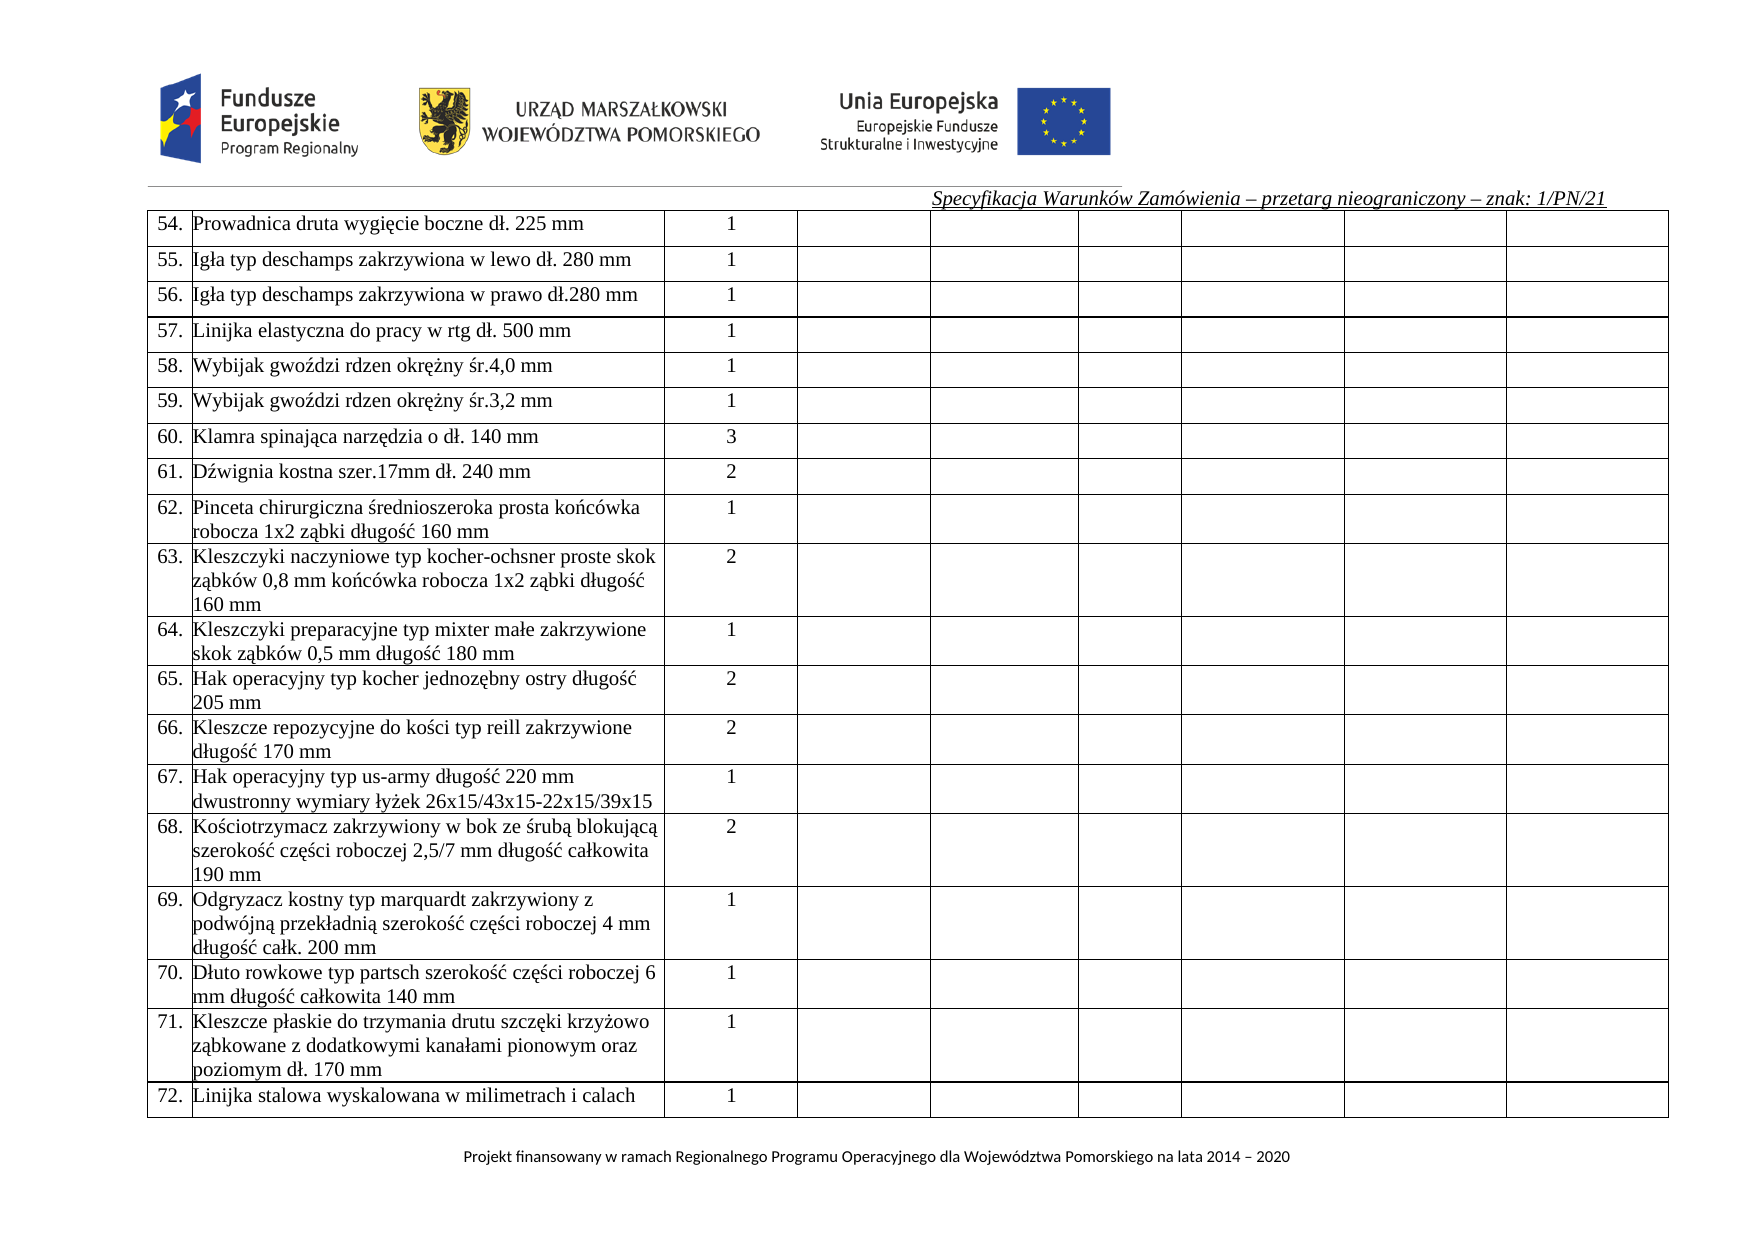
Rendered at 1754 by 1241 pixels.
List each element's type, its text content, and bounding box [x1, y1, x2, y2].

table_cell [1079, 495, 1181, 543]
table_cell [798, 666, 930, 714]
table_cell [798, 388, 930, 423]
table_cell Linijka elastyczna do pracy w rtg dł. 500 mm [193, 318, 664, 352]
table_cell [931, 617, 1078, 665]
table_cell 3 [665, 424, 797, 458]
table_cell Linijka stalowa wyskalowana w milimetrach i calach długość 150 mm [193, 1083, 664, 1117]
table_cell 1 [665, 247, 797, 281]
table_cell [1079, 282, 1181, 316]
table_cell [1182, 247, 1344, 281]
table_cell [1507, 814, 1668, 886]
table_cell Odgryzacz kostny typ marquardt zakrzywiony z podwójną przekładnią szerokość części roboczej 4 mm długość całk. 200 mm [193, 887, 664, 959]
table_cell Kleszcze repozycyjne do kości typ reill zakrzywione długość 170 mm [193, 715, 664, 763]
table_cell [1507, 1009, 1668, 1081]
table_cell [931, 388, 1078, 423]
table_cell [1079, 247, 1181, 281]
table_cell Wybijak gwoździ rdzen okrężny śr.4,0 mm [193, 353, 664, 387]
table_cell 2 [665, 715, 797, 763]
table_cell [1079, 887, 1181, 959]
table_cell [1182, 617, 1344, 665]
table_cell [1507, 247, 1668, 281]
table_cell [798, 960, 930, 1008]
table_cell [1079, 617, 1181, 665]
table_cell Kleszcze płaskie do trzymania drutu szczęki krzyżowo ząbkowane z dodatkowymi kanałami pionowym oraz poziomym dł. 170 mm [193, 1009, 664, 1081]
table_cell 67. [148, 765, 192, 813]
table_cell [1345, 617, 1506, 665]
table_cell [1079, 318, 1181, 352]
table_cell [798, 1083, 930, 1117]
table_cell [1182, 960, 1344, 1008]
table_cell [1345, 211, 1506, 246]
table_cell [1079, 666, 1181, 714]
table_cell [1507, 318, 1668, 352]
table_cell [798, 887, 930, 959]
table_cell [1507, 887, 1668, 959]
table_cell 1 [665, 1009, 797, 1081]
table_cell [1182, 318, 1344, 352]
table_cell [798, 459, 930, 493]
table_cell 65. [148, 666, 192, 714]
table_cell [1345, 765, 1506, 813]
table_cell 63. [148, 544, 192, 616]
table_cell [931, 666, 1078, 714]
table_cell [1507, 495, 1668, 543]
table_cell Kleszczyki preparacyjne typ mixter małe zakrzywione skok ząbków 0,5 mm długość 180 mm [193, 617, 664, 665]
table_cell [1345, 282, 1506, 316]
table_cell [1079, 544, 1181, 616]
table_cell 58. [148, 353, 192, 387]
table_cell [1079, 1083, 1181, 1117]
table_cell Hak operacyjny typ us-army długość 220 mm dwustronny wymiary łyżek 26x15/43x15-22x15/39x15 [193, 765, 664, 813]
table_cell [1182, 353, 1344, 387]
table_cell 56. [148, 282, 192, 316]
table_cell 55. [148, 247, 192, 281]
table_cell [931, 318, 1078, 352]
table_cell 1 [665, 282, 797, 316]
table_cell [1079, 960, 1181, 1008]
table_cell [1507, 424, 1668, 458]
table_cell [931, 1009, 1078, 1081]
table_cell [1345, 388, 1506, 423]
table_cell [1182, 388, 1344, 423]
table_cell [1507, 544, 1668, 616]
table_cell 60. [148, 424, 192, 458]
picture [147, 73, 1123, 187]
table_cell [931, 211, 1078, 246]
table_cell [1182, 282, 1344, 316]
table_cell [1345, 459, 1506, 493]
table_cell [798, 1009, 930, 1081]
table_cell 59. [148, 388, 192, 423]
table_cell [1345, 1009, 1506, 1081]
table_cell [931, 247, 1078, 281]
table_cell [1507, 388, 1668, 423]
table_cell [1182, 887, 1344, 959]
table_cell Wybijak gwoździ rdzen okrężny śr.3,2 mm [193, 388, 664, 423]
table_cell [931, 353, 1078, 387]
table_cell [931, 765, 1078, 813]
table_cell [1345, 666, 1506, 714]
table_cell [1507, 282, 1668, 316]
table_cell 69. [148, 887, 192, 959]
table_cell [1182, 424, 1344, 458]
table_cell [1079, 814, 1181, 886]
table_cell [1507, 353, 1668, 387]
table_cell 1 [665, 765, 797, 813]
table_cell [1182, 1083, 1344, 1117]
table_cell 2 [665, 814, 797, 886]
table_cell 66. [148, 715, 192, 763]
table_cell [798, 544, 930, 616]
table_cell [1182, 666, 1344, 714]
table_cell [798, 318, 930, 352]
table_cell 57. [148, 318, 192, 352]
table_cell Prowadnica druta wygięcie boczne dł. 225 mm [193, 211, 664, 246]
table_cell 1 [665, 960, 797, 1008]
table_cell [798, 353, 930, 387]
table_cell [1182, 211, 1344, 246]
table_cell [1345, 715, 1506, 763]
table_cell [931, 887, 1078, 959]
table_cell 1 [665, 353, 797, 387]
table_cell 62. [148, 495, 192, 543]
table_cell [931, 282, 1078, 316]
table_cell 54. [148, 211, 192, 246]
table_cell [1507, 765, 1668, 813]
table_cell [1345, 544, 1506, 616]
table_cell Hak operacyjny typ kocher jednozębny ostry długość 205 mm [193, 666, 664, 714]
table_cell [1345, 960, 1506, 1008]
table_cell [931, 495, 1078, 543]
table_cell [1345, 887, 1506, 959]
table_cell 72. [148, 1083, 192, 1117]
table_cell [931, 459, 1078, 493]
table_cell [1507, 666, 1668, 714]
table_cell [931, 1083, 1078, 1117]
table_cell [798, 424, 930, 458]
table_cell [1345, 1083, 1506, 1117]
table_cell [1507, 459, 1668, 493]
table_cell [1182, 495, 1344, 543]
table_cell [1345, 353, 1506, 387]
table_cell 64. [148, 617, 192, 665]
table_cell [1079, 353, 1181, 387]
table_cell [1182, 544, 1344, 616]
table_cell 70. [148, 960, 192, 1008]
table_cell [798, 282, 930, 316]
table_cell [798, 617, 930, 665]
table_cell [1345, 424, 1506, 458]
table_cell [1507, 715, 1668, 763]
table_cell [1079, 459, 1181, 493]
table_cell Igła typ deschamps zakrzywiona w prawo dł.280 mm [193, 282, 664, 316]
table_cell [1345, 247, 1506, 281]
table_cell 2 [665, 544, 797, 616]
table_cell 1 [665, 617, 797, 665]
table_cell Klamra spinająca narzędzia o dł. 140 mm [193, 424, 664, 458]
table_cell [931, 715, 1078, 763]
table_cell [1182, 459, 1344, 493]
table_cell [931, 960, 1078, 1008]
table_cell [1182, 1009, 1344, 1081]
table_cell Kleszczyki naczyniowe typ kocher-ochsner proste skok ząbków 0,8 mm końcówka robocza 1x2 ząbki długość 160 mm [193, 544, 664, 616]
table_cell Dźwignia kostna szer.17mm dł. 240 mm [193, 459, 664, 493]
table_cell 2 [665, 666, 797, 714]
table_cell [1507, 1083, 1668, 1117]
table_cell [1345, 814, 1506, 886]
table_cell Kościotrzymacz zakrzywiony w bok ze śrubą blokującą szerokość części roboczej 2,5/7 mm długość całkowita 190 mm [193, 814, 664, 886]
table_cell [1507, 960, 1668, 1008]
table_cell [1507, 617, 1668, 665]
table_cell [1079, 211, 1181, 246]
table_cell [1182, 765, 1344, 813]
table_cell [798, 495, 930, 543]
table_cell [1182, 814, 1344, 886]
table_cell [1079, 1009, 1181, 1081]
table_cell [1079, 765, 1181, 813]
table_cell 2 [665, 459, 797, 493]
table_cell 61. [148, 459, 192, 493]
table_cell [798, 211, 930, 246]
table_cell [931, 814, 1078, 886]
table_cell [798, 715, 930, 763]
table_cell [1507, 211, 1668, 246]
table_cell Igła typ deschamps zakrzywiona w lewo dł. 280 mm [193, 247, 664, 281]
table_cell [931, 424, 1078, 458]
table_cell 1 [665, 211, 797, 246]
table_cell Dłuto rowkowe typ partsch szerokość części roboczej 6 mm długość całkowita 140 mm [193, 960, 664, 1008]
table_cell [1079, 715, 1181, 763]
table_cell [798, 765, 930, 813]
table_cell 71. [148, 1009, 192, 1081]
table_cell [798, 814, 930, 886]
table_cell 68. [148, 814, 192, 886]
table_cell 1 [665, 1083, 797, 1117]
table_cell [798, 247, 930, 281]
table_cell 1 [665, 887, 797, 959]
table_cell [1345, 495, 1506, 543]
table_cell [1079, 388, 1181, 423]
table_cell 1 [665, 495, 797, 543]
table_cell 1 [665, 318, 797, 352]
table_cell [1079, 424, 1181, 458]
table_cell [1345, 318, 1506, 352]
table_cell [931, 544, 1078, 616]
table_cell Pinceta chirurgiczna średnioszeroka prosta końcówka robocza 1x2 ząbki długość 160 mm [193, 495, 664, 543]
table_cell 1 [665, 388, 797, 423]
table_cell [1182, 715, 1344, 763]
